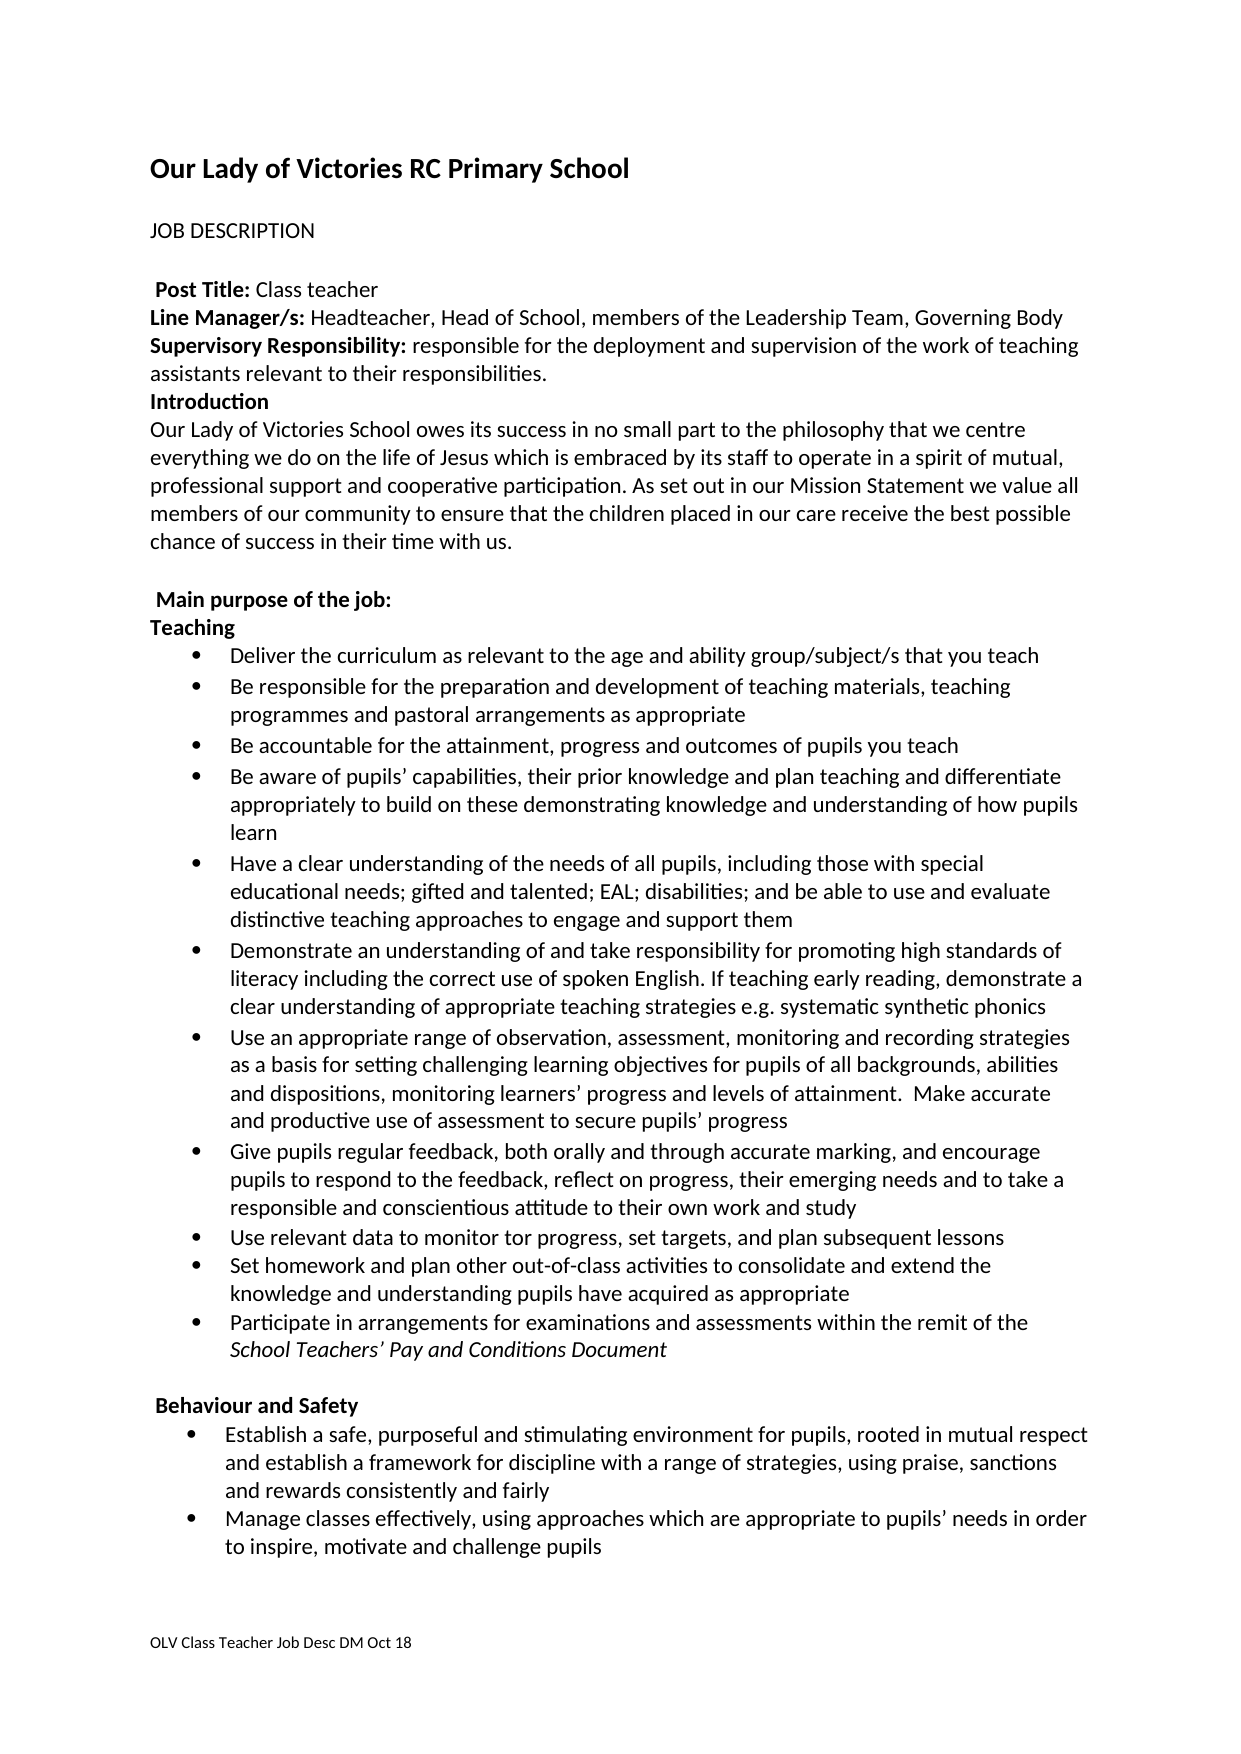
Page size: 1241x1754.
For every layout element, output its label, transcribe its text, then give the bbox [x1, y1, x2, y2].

list Manage classes effectively, using approaches which are appropriate to pupils’ needs in order to inspire, motivate and challenge pupils [187, 1504, 1090, 1560]
text Introduction [150, 387, 1090, 415]
list Give pupils regular feedback, both orally and through accurate marking, and encourage pupils to respond to the feedback, reflect on progress, their emerging needs and to take a responsible and conscientious attitude to their own work and study [192, 1137, 1090, 1221]
text JOB DESCRIPTION [150, 216, 1090, 244]
list Use relevant data to monitor tor progress, set targets, and plan subsequent lessons [192, 1223, 1090, 1252]
list Set homework and plan other out-of-class activities to consolidate and extend the knowledge and understanding pupils have acquired as appropriate [192, 1252, 1090, 1308]
text Our Lady of Victories RC Primary School [150, 150, 1090, 186]
list Demonstrate an understanding of and take responsibility for promoting high standards of literacy including the correct use of spoken English. If teaching early reading, demonstrate a clear understanding of appropriate teaching strategies e.g. systematic synthetic phonics [192, 936, 1090, 1020]
text Behaviour and Safety [150, 1392, 1090, 1420]
text Post Title: Class teacher [150, 275, 1090, 303]
text Teaching [150, 613, 1090, 641]
list Use an appropriate range of observation, assessment, monitoring and recording strategies as a basis for setting challenging learning objectives for pupils of all backgrounds, abilities and dispositions, monitoring learners’ progress and levels of attainment. Make accurate and productive use of assessment to secure pupils’ progress [192, 1023, 1090, 1135]
list Have a clear understanding of the needs of all pupils, including those with special educational needs; gifted and talented; EAL; disabilities; and be able to use and evaluate distinctive teaching approaches to engage and support them [192, 849, 1090, 933]
list Establish a safe, purposeful and stimulating environment for pupils, rooted in mutual respect and establish a framework for discipline with a range of strategies, using praise, sanctions and rewards consistently and fairly [187, 1420, 1090, 1504]
list Deliver the curriculum as relevant to the age and ability group/subject/s that you teach [192, 641, 1090, 669]
text Main purpose of the job: [150, 585, 1090, 613]
list Be aware of pupils’ capabilities, their prior knowledge and plan teaching and differentiate appropriately to build on these demonstrating knowledge and understanding of how pupils learn [192, 762, 1090, 846]
list Participate in arrangements for examinations and assessments within the remit of the School Teachers’ Pay and Conditions Document [192, 1308, 1090, 1364]
list Be responsible for the preparation and development of teaching materials, teaching programmes and pastoral arrangements as appropriate [192, 672, 1090, 728]
text Supervisory Responsibility: responsible for the deployment and supervision of the work of teaching assistants relevant to their responsibilities. [150, 331, 1090, 387]
text Line Manager/s: Headteacher, Head of School, members of the Leadership Team, Governing Body [150, 303, 1090, 331]
list Be accountable for the attainment, progress and outcomes of pupils you teach [192, 731, 1090, 759]
text Our Lady of Victories School owes its success in no small part to the philosophy that we centre everything we do on the life of Jesus which is embraced by its staff to operate in a spirit of mutual, professional support and cooperative participation. As set out in our Mission Statement we value all members of our community to ensure that the children placed in our care receive the best possible chance of success in their time with us. [150, 415, 1090, 555]
